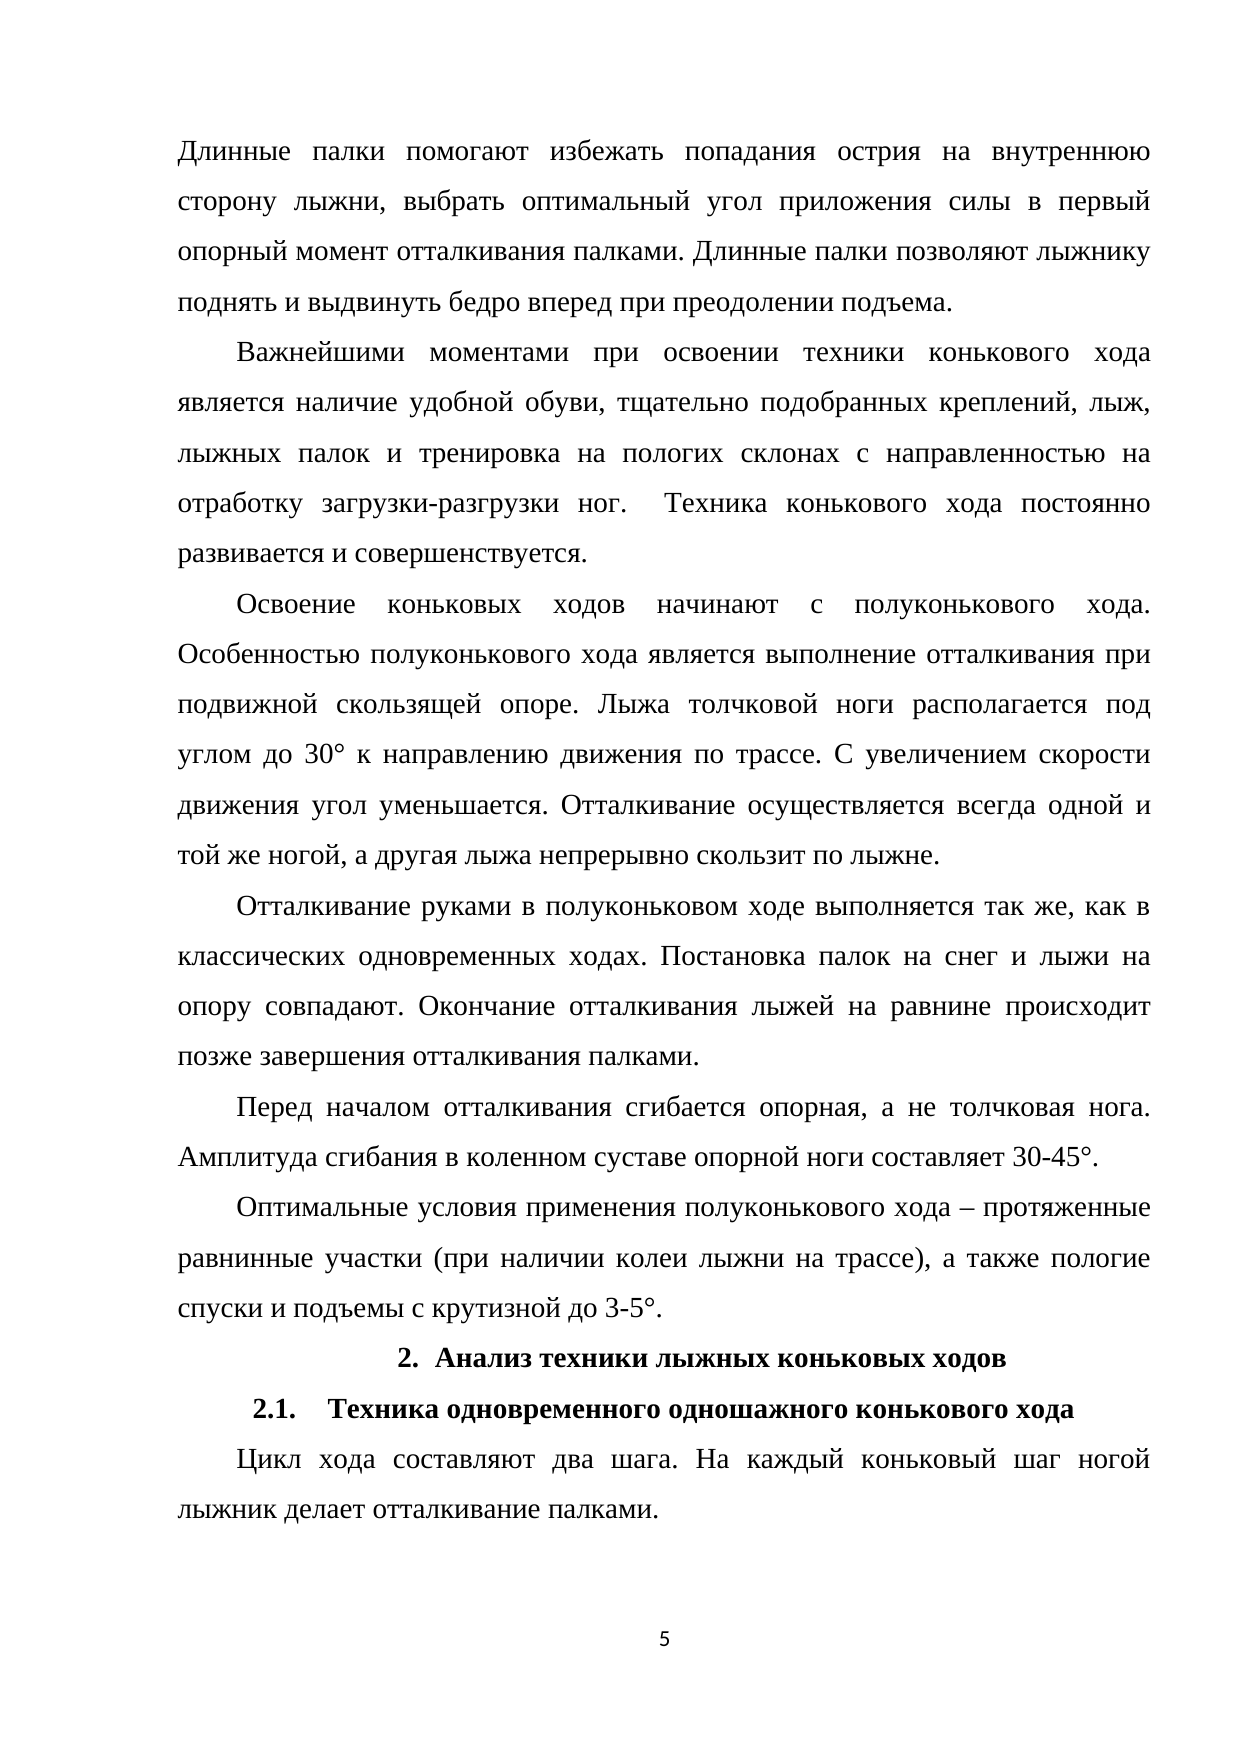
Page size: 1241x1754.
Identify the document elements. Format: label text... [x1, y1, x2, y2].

list Техника одновременного одношажного конькового хода [252, 1391, 1152, 1424]
text Оптимальные условия применения полуконькового хода – протяженные равнинные участки (при наличии колеи лыжни на трассе), а также пологие спуски и подъемы с крутизной до 3-5°. [177, 1189, 1152, 1324]
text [177, 133, 1152, 317]
text Цикл хода составляют два шага. На каждый коньковый шаг ногой лыжник делает отталкивание палками. [177, 1441, 1152, 1525]
text Важнейшими моментами при освоении техники конькового хода является наличие удобной обуви, тщательно подобранных креплений, лыж, лыжных палок и тренировка на пологих склонах с направленностью на отработку загрузки-разгрузки ног. Техника конькового хода постоянно развивается и совершенствуется. [177, 334, 1152, 569]
list Анализ техники лыжных коньковых ходов [252, 1340, 1152, 1374]
text Освоение коньковых ходов начинают с полуконькового хода. Особенностью полуконькового хода является выполнение отталкивания при подвижной скользящей опоре. Лыжа толчковой ноги располагается под углом до 30° к направлению движения по трассе. С увеличением скорости движения угол уменьшается. Отталкивание осуществляется всегда одной и той же ногой, а другая лыжа непрерывно скользит по лыжне. [177, 586, 1152, 871]
text Перед началом отталкивания сгибается опорная, а не толчковая нога. Амплитуда сгибания в коленном суставе опорной ноги составляет 30-45°. [177, 1089, 1152, 1173]
text Отталкивание руками в полуконьковом ходе выполняется так же, как в классических одновременных ходах. Постановка палок на снег и лыжи на опору совпадают. Окончание отталкивания лыжей на равнине происходит позже завершения отталкивания палками. [177, 888, 1152, 1072]
